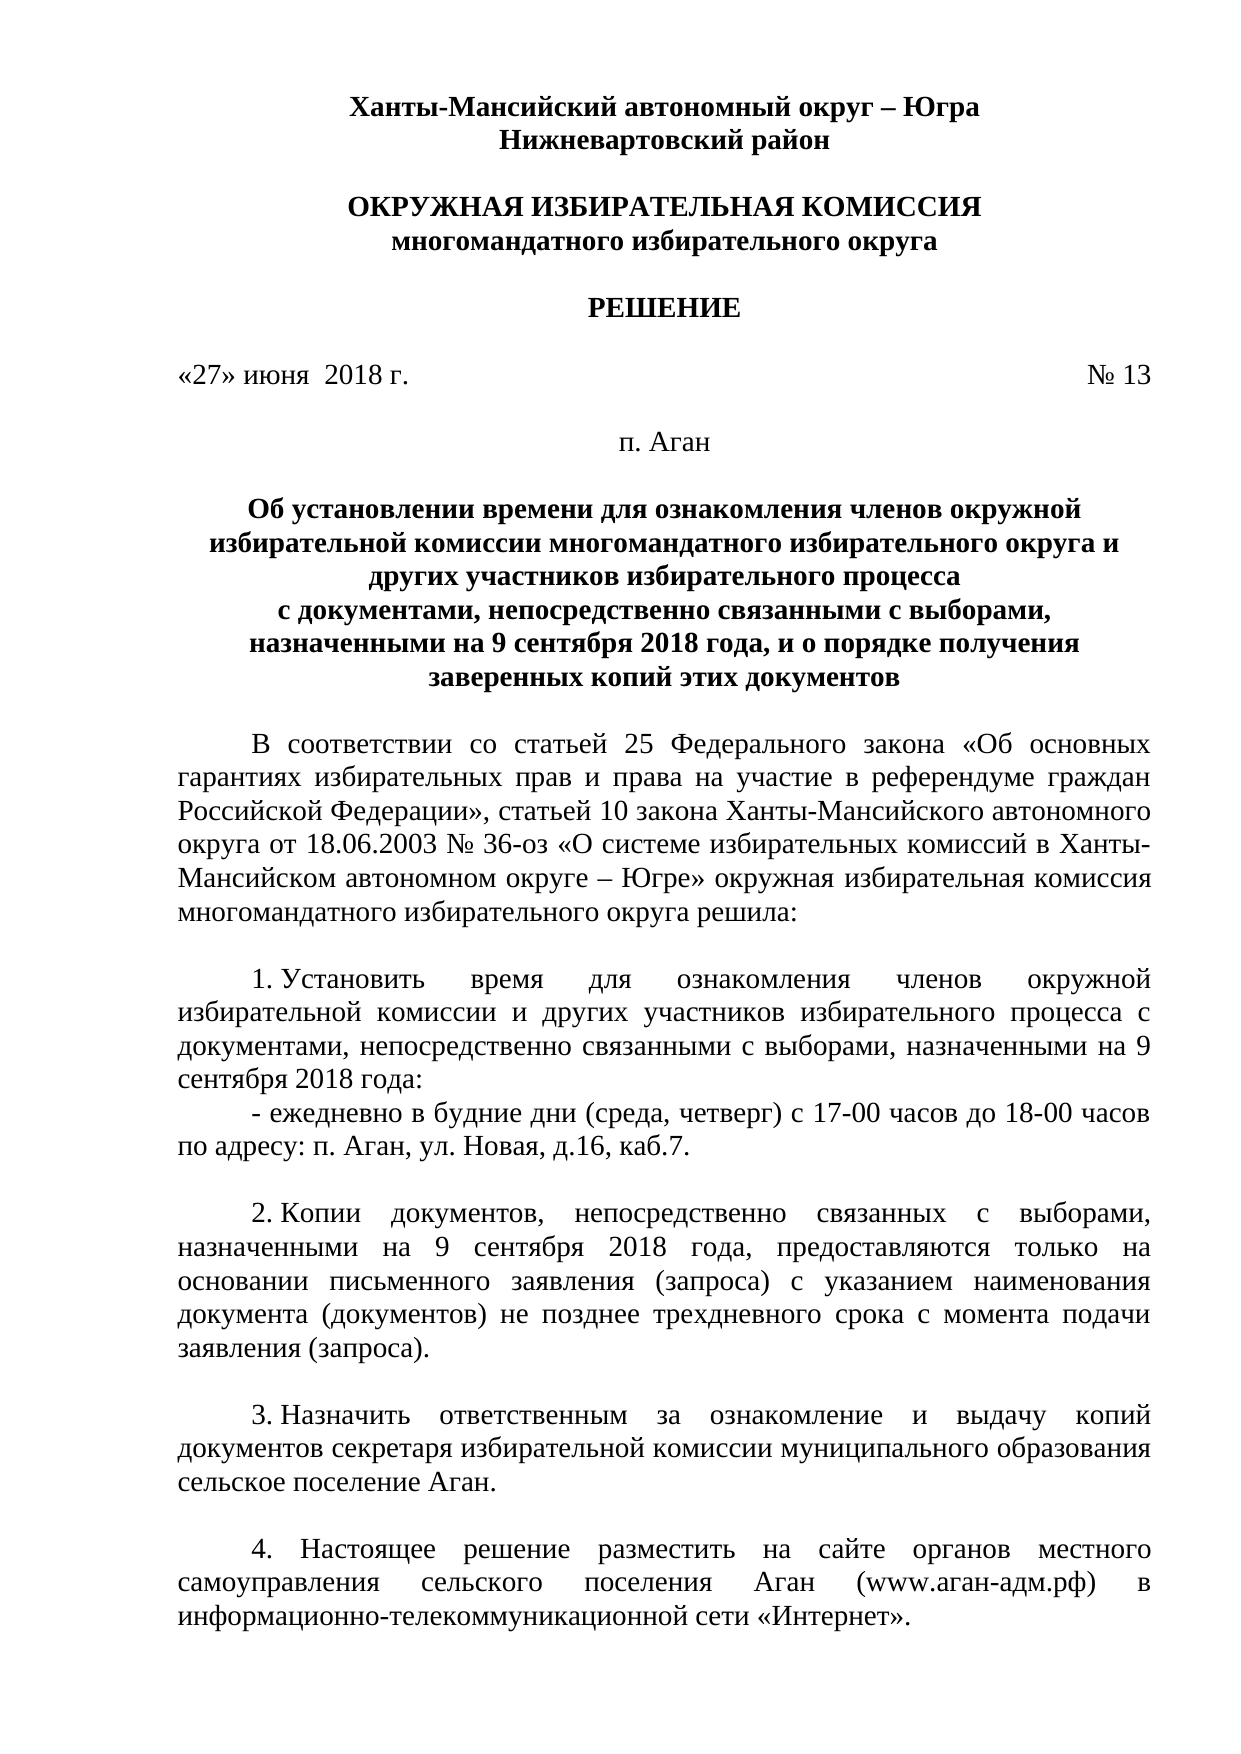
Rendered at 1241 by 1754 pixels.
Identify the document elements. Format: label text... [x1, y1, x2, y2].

text 2. Копии документов, непосредственно связанных с выборами, назначенными на 9 сентября 2018 года, предоставляются только на основании письменного заявления (запроса) с указанием наименования документа (документов) не позднее трехдневного срока с момента подачи заявления (запроса). [177, 1196, 1152, 1363]
text 1. Установить время для ознакомления членов окружной избирательной комиссии и других участников избирательного процесса с документами, непосредственно связанными с выборами, назначенными на 9 сентября 2018 года: [177, 961, 1152, 1095]
text РЕШЕНИЕ [177, 290, 1152, 323]
text - ежедневно в будние дни (среда, четверг) с 17-00 часов до 18-00 часов по адресу: п. Аган, ул. Новая, д.16, каб.7. [177, 1095, 1152, 1162]
text Нижневартовский район [177, 122, 1152, 156]
text «27» июня 2018 г. № 13 [177, 357, 1152, 391]
text с документами, непосредственно связанными с выборами, назначенными на 9 сентября 2018 года, и о порядке получения заверенных копий этих документов [177, 592, 1152, 692]
text 3. Назначить ответственным за ознакомление и выдачу копий документов секретаря избирательной комиссии муниципального образования сельское поселение Аган. [177, 1397, 1152, 1497]
text Ханты-Мансийский автономный округ – Югра [177, 89, 1152, 122]
text многомандатного избирательного округа [177, 223, 1152, 256]
text Об установлении времени для ознакомления членов окружной избирательной комиссии многомандатного избирательного округа и других участников избирательного процесса [177, 491, 1152, 592]
text п. Аган [177, 424, 1152, 458]
text В соответствии со статьей 25 Федерального закона «Об основных гарантиях избирательных прав и права на участие в референдуме граждан Российской Федерации», статьей 10 закона Ханты-Мансийского автономного округа от 18.06.2003 № 36-оз «О системе избирательных комиссий в Ханты-Мансийском автономном округе – Югре» окружная избирательная комиссия многомандатного избирательного округа решила: [177, 726, 1152, 927]
text ОКРУЖНАЯ ИЗБИРАТЕЛЬНАЯ КОМИССИЯ [177, 189, 1152, 223]
text 4. Настоящее решение разместить на сайте органов местного самоуправления сельского поселения Аган (www.аган-адм.рф) в информационно-телекоммуникационной сети «Интернет». [177, 1531, 1152, 1632]
